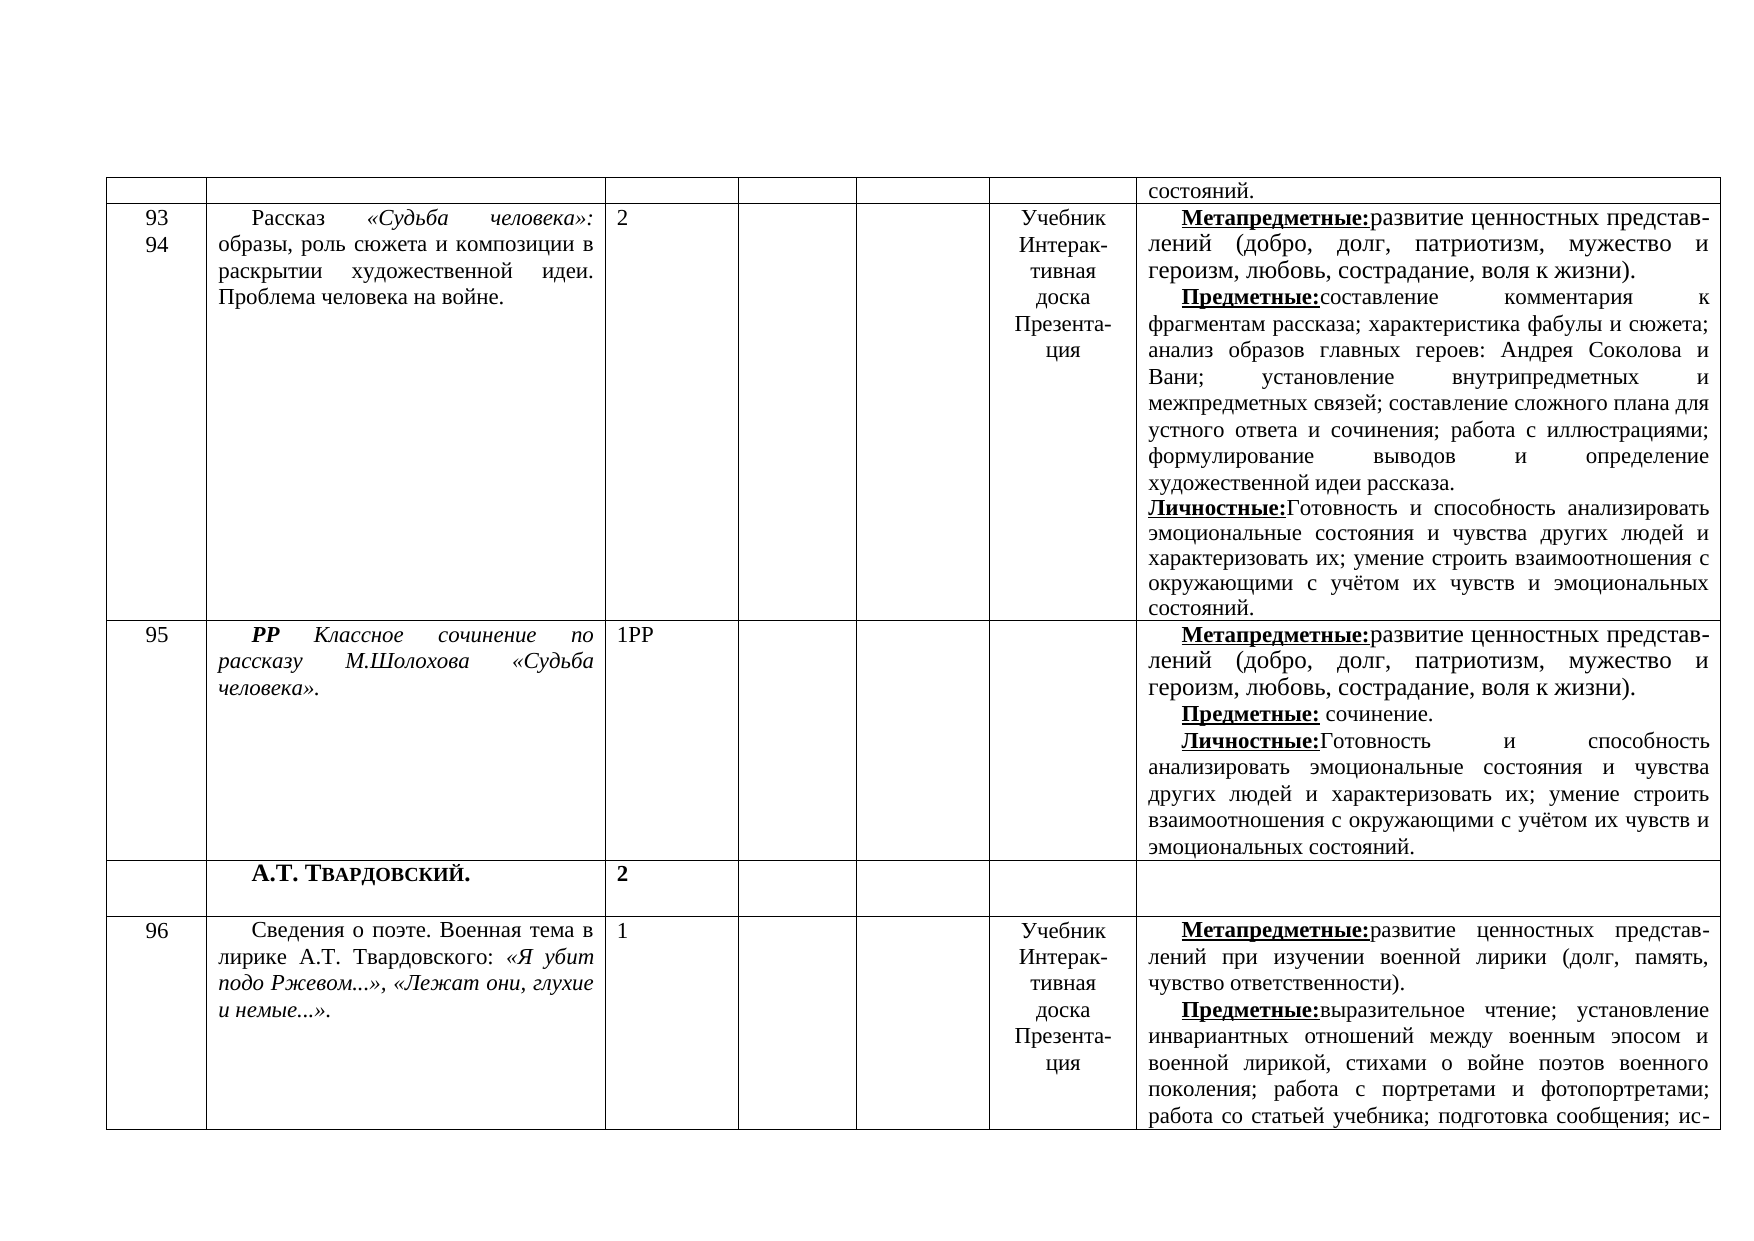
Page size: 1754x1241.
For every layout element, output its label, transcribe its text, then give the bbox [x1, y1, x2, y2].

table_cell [207, 917, 605, 1128]
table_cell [207, 178, 605, 203]
table_cell [739, 178, 856, 203]
table_cell 1 [606, 178, 738, 203]
table_cell 95 [107, 621, 206, 859]
table_cell 93 94 [107, 204, 206, 620]
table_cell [990, 917, 1136, 1128]
table_cell 96 [107, 917, 206, 1128]
table_cell [739, 204, 856, 620]
table_cell 2 [606, 204, 738, 620]
table_cell 1 [606, 917, 738, 1128]
table_cell 92 [107, 178, 206, 203]
table_cell [990, 861, 1136, 916]
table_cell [1137, 178, 1720, 203]
table_cell [739, 621, 856, 859]
table_cell [857, 204, 989, 620]
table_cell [1137, 917, 1720, 1128]
table_cell Метапредметные:развитие ценностных представлений (добро, долг, патриотизм, мужество и героизм, любовь, сострадание, воля к жизни). Предметные: сочинение. Личностные:Готовность и способность анализировать эмоциональные состояния и чувства других людей и характеризовать их; умение строить взаимоотношения с окружающими с учётом их чувств и эмоциональных состояний. [1137, 621, 1720, 859]
table_cell [857, 917, 989, 1128]
table_cell [857, 861, 989, 916]
table_cell [739, 861, 856, 916]
table_cell РР Классное сочинение по рассказу М.Шолохова «Судьба человека». [207, 621, 605, 859]
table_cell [990, 178, 1136, 203]
table_cell [1137, 861, 1720, 916]
table_cell [857, 621, 989, 859]
table_cell [990, 621, 1136, 859]
table_cell 1РР [606, 621, 738, 859]
table_cell [857, 178, 989, 203]
table_cell Рассказ «Судьба человека»: образы, роль сюжета и композиции в раскрытии художественной идеи. Проблема человека на войне. [207, 204, 605, 620]
table_cell [107, 861, 206, 916]
table_cell Метапредметные:развитие ценностных представлений (добро, долг, патриотизм, мужество и героизм, любовь, сострадание, воля к жизни). Предметные:составление комментария к фрагментам рассказа; характеристика фабулы и сюжета; анализ образов главных героев: Андрея Соколова и Вани; установление внутрипредметных и межпредметных связей; составление сложного плана для устного ответа и сочинения; работа с иллюстрациями; формулирование выводов и определение художественной идеи рассказа. Личностные:Готовность и способность анализировать эмоциональные состояния и чувства других людей и характеризовать их; умение строить взаимоотношения с окружающими с учётом их чувств и эмоциональных состояний. [1137, 204, 1720, 620]
table_cell 2 [606, 861, 738, 916]
table_cell [739, 917, 856, 1128]
table_cell Учебник Интерак-тивная доска Презента-ция [990, 204, 1136, 620]
table_cell А.Т. Твардовский. [207, 861, 605, 916]
